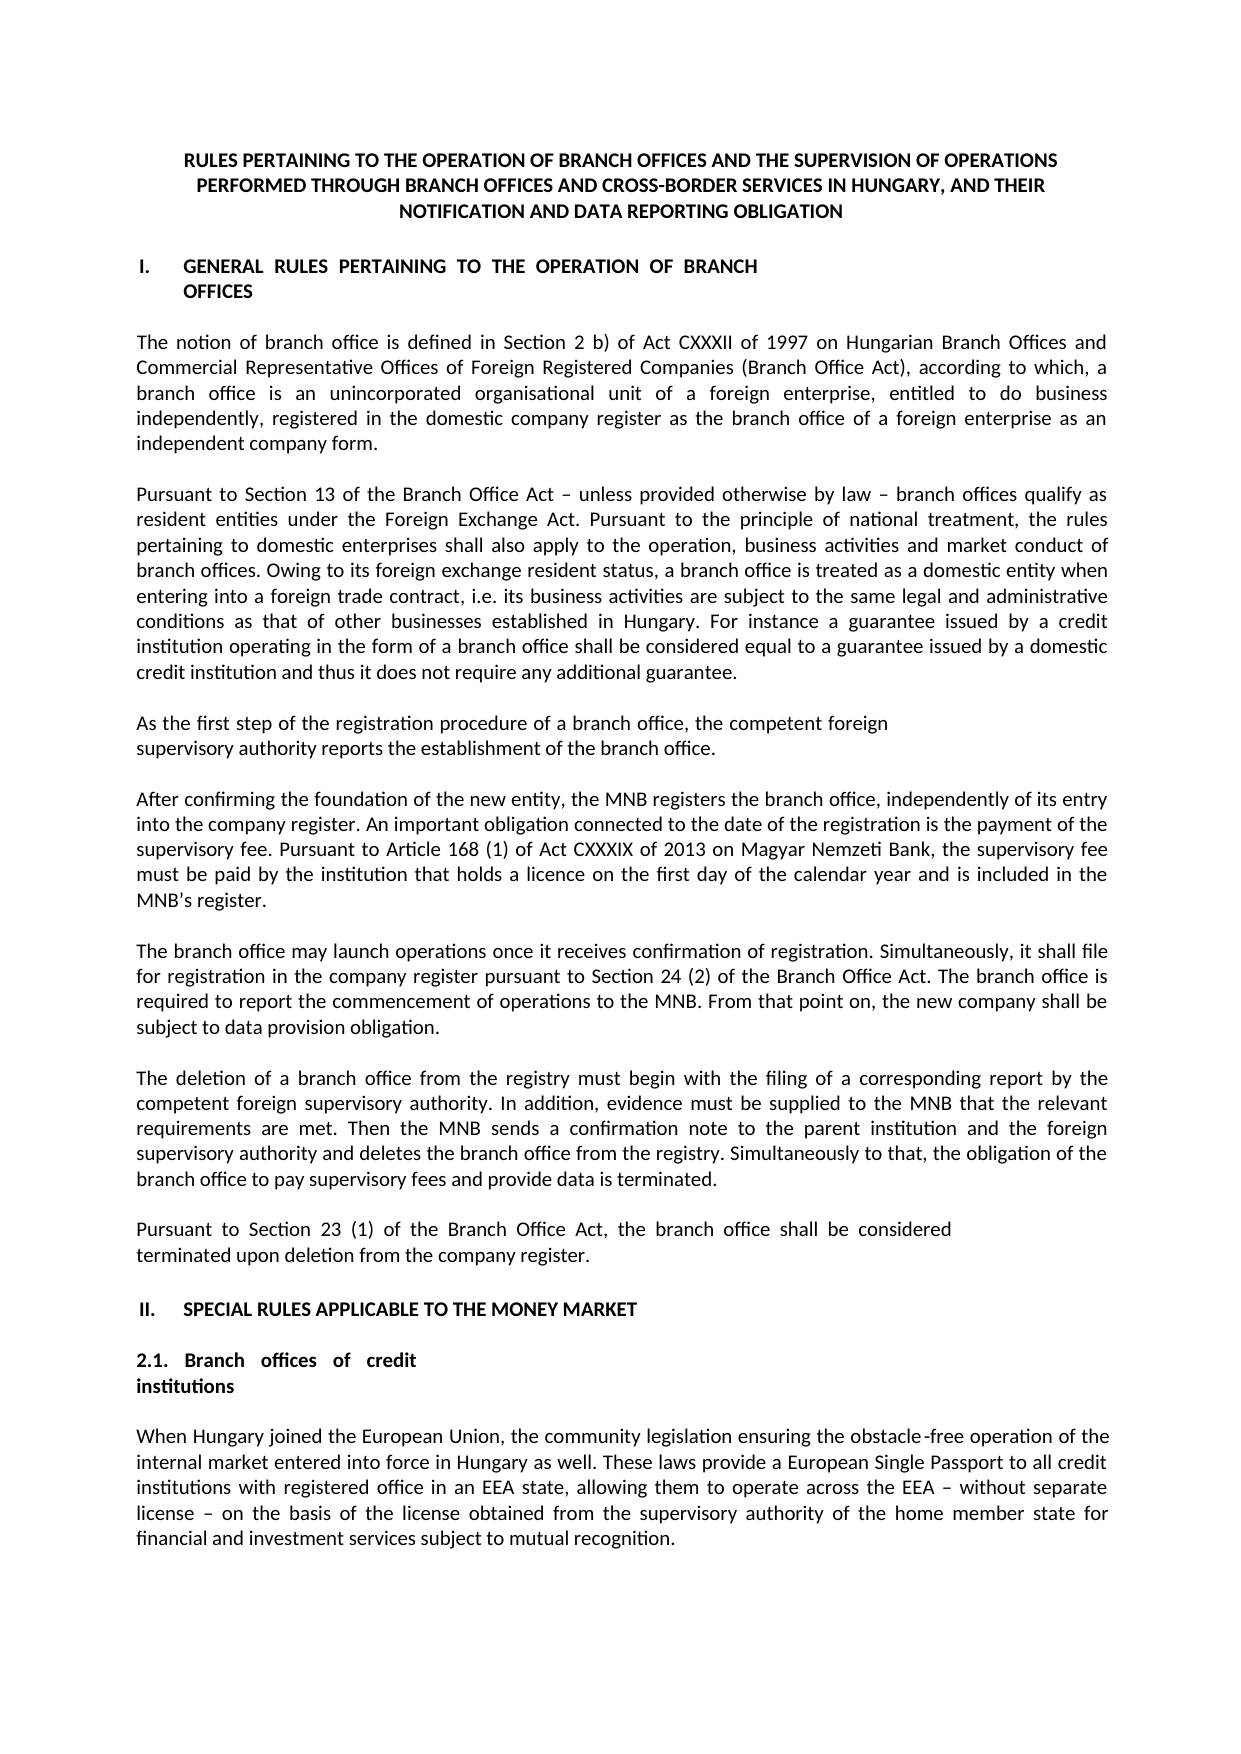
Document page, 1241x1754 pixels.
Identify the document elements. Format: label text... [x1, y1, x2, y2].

text As the first step of the registration procedure of a branch office, the competent foreign supervisory authority reports the establishment of the branch office. [136, 710, 891, 761]
list GENERAL RULES PERTAINING TO THE OPERATION OF BRANCH OFFICES [139, 253, 759, 304]
text When Hungary joined the European Union, the community legislation ensuring the obstacle-free operation of the internal market entered into force in Hungary as well. These laws provide a European Single Passport to all credit institutions with registered office in an EEA state, allowing them to operate across the EEA – without separate license – on the basis of the license obtained from the supervisory authority of the home member state for financial and investment services subject to mutual recognition. [136, 1424, 1110, 1551]
text The notion of branch office is defined in Section 2 b) of Act CXXXII of 1997 on Hungarian Branch Offices and Commercial Representative Offices of Foreign Registered Companies (Branch Office Act), according to which, a branch office is an unincorporated organisational unit of a foreign enterprise, entitled to do business independently, registered in the domestic company register as the branch office of a foreign enterprise as an independent company form. [136, 330, 1109, 456]
list SPECIAL RULES APPLICABLE TO THE MONEY MARKET [139, 1296, 1025, 1322]
text The deletion of a branch office from the registry must begin with the filing of a corresponding report by the competent foreign supervisory authority. In addition, evidence must be supplied to the MNB that the relevant requirements are met. Then the MNB sends a confirmation note to the parent institution and the foreign supervisory authority and deletes the branch office from the registry. Simultaneously to that, the obligation of the branch office to pay supervisory fees and provide data is terminated. [136, 1065, 1110, 1191]
text The branch office may launch operations once it receives confirmation of registration. Simultaneously, it shall file for registration in the company register pursuant to Section 24 (2) of the Branch Office Act. The branch office is required to report the commencement of operations to the MNB. From that point on, the new company shall be subject to data provision obligation. [136, 938, 1110, 1039]
text 2.1. Branch offices of credit institutions [136, 1347, 417, 1398]
text After confirming the foundation of the new entity, the MNB registers the branch office, independently of its entry into the company register. An important obligation connected to the date of the registration is the payment of the supervisory fee. Pursuant to Article 168 (1) of Act CXXXIX of 2013 on Magyar Nemzeti Bank, the supervisory fee must be paid by the institution that holds a licence on the first day of the calendar year and is included in the MNB’s register. [136, 786, 1110, 912]
text RULES PERTAINING TO THE OPERATION OF BRANCH OFFICES AND THE SUPERVISION OF OPERATIONS PERFORMED THROUGH BRANCH OFFICES AND CROSS-BORDER SERVICES IN HUNGARY, AND THEIR NOTIFICATION AND DATA REPORTING OBLIGATION [149, 148, 1093, 223]
text Pursuant to Section 23 (1) of the Branch Office Act, the branch office shall be considered terminated upon deletion from the company register. [136, 1216, 954, 1267]
text Pursuant to Section 13 of the Branch Office Act – unless provided otherwise by law – branch offices qualify as resident entities under the Foreign Exchange Act. Pursuant to the principle of national treatment, the rules pertaining to domestic enterprises shall also apply to the operation, business activities and market conduct of branch offices. Owing to its foreign exchange resident status, a branch office is treated as a domestic entity when entering into a foreign trade contract, i.e. its business activities are subject to the same legal and administrative conditions as that of other businesses established in Hungary. For instance a guarantee issued by a credit institution operating in the form of a branch office shall be considered equal to a guarantee issued by a domestic credit institution and thus it does not require any additional guarantee. [136, 481, 1110, 684]
